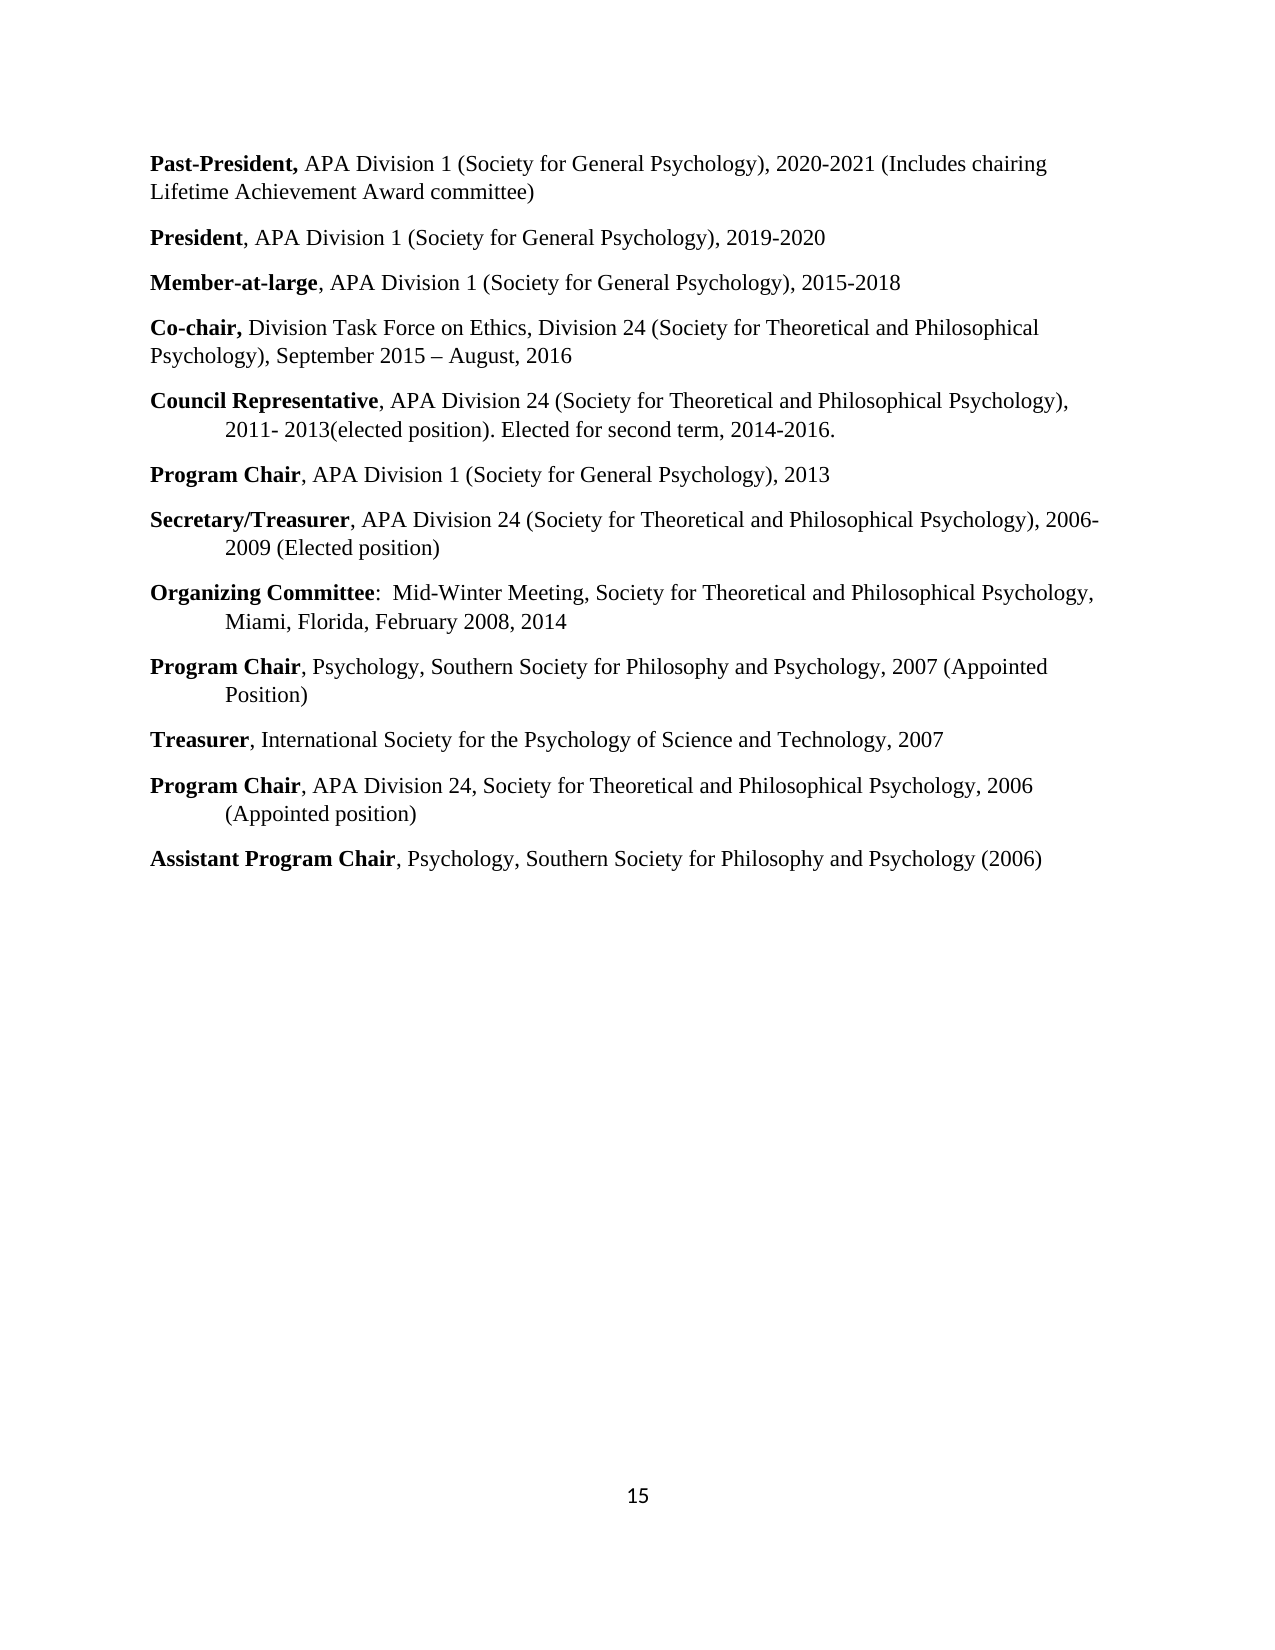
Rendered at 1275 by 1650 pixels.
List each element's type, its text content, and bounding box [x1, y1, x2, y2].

text Program Chair, Psychology, Southern Society for Philosophy and Psychology, 2007 (Appointed Position) [150, 653, 1125, 708]
text Treasurer, International Society for the Psychology of Science and Technology, 2007 [150, 727, 1125, 753]
text Program Chair, APA Division 1 (Society for General Psychology), 2013 [150, 461, 1125, 487]
text Co-chair, Division Task Force on Ethics, Division 24 (Society for Theoretical and Philosophical Psychology), September 2015 – August, 2016 [150, 314, 1125, 368]
text Assistant Program Chair, Psychology, Southern Society for Philosophy and Psychology (2006) [150, 845, 1125, 872]
text Secretary/Treasurer, APA Division 24 (Society for Theoretical and Philosophical Psychology), 2006-2009 (Elected position) [150, 506, 1125, 561]
text Member-at-large, APA Division 1 (Society for General Psychology), 2015-2018 [150, 269, 1125, 295]
text Past-President, APA Division 1 (Society for General Psychology), 2020-2021 (Includes chairing Lifetime Achievement Award committee) [150, 150, 1125, 205]
text Program Chair, APA Division 24, Society for Theoretical and Philosophical Psychology, 2006 (Appointed position) [150, 772, 1125, 826]
text Council Representative, APA Division 24 (Society for Theoretical and Philosophical Psychology), 2011- 2013(elected position). Elected for second term, 2014-2016. [150, 387, 1125, 442]
text Organizing Committee: Mid-Winter Meeting, Society for Theoretical and Philosophical Psychology, Miami, Florida, February 2008, 2014 [150, 579, 1125, 634]
text President, APA Division 1 (Society for General Psychology), 2019-2020 [150, 223, 1125, 250]
